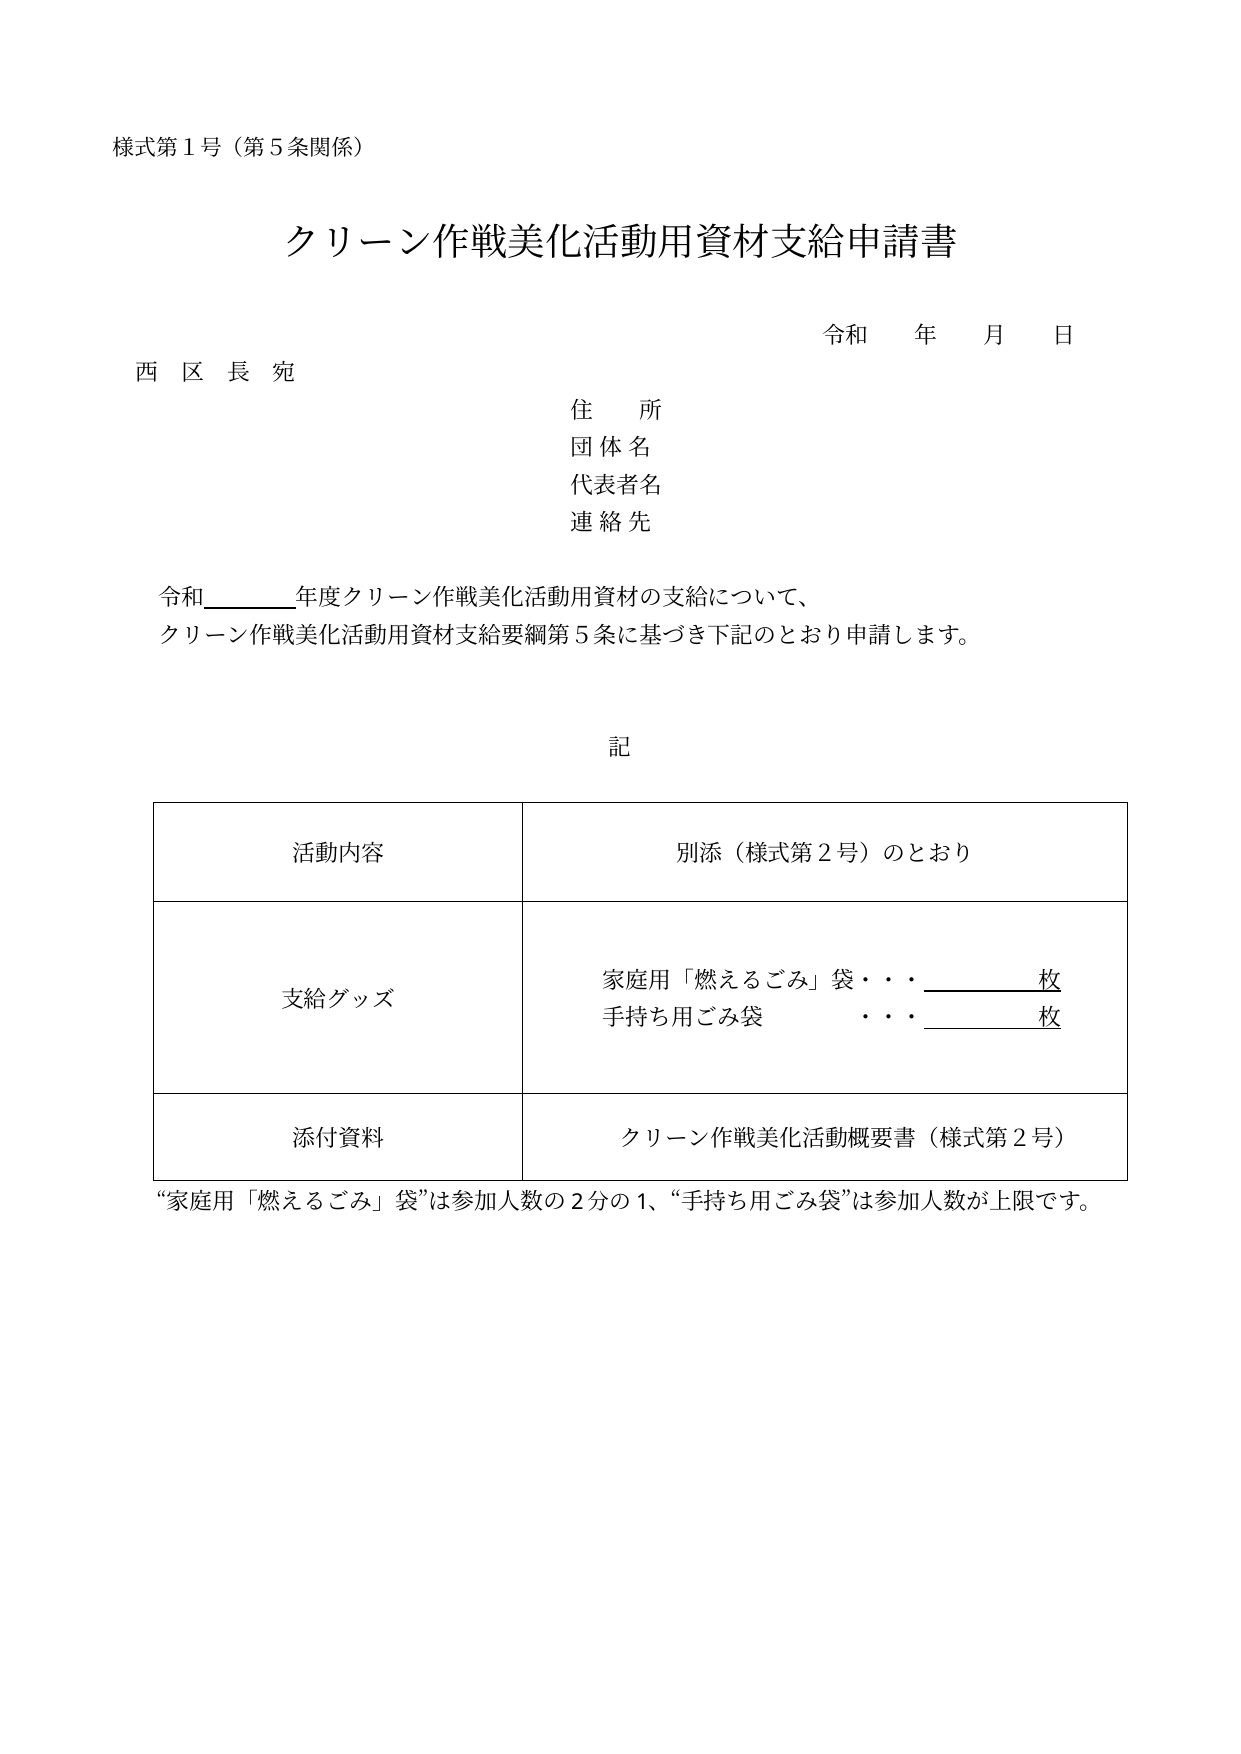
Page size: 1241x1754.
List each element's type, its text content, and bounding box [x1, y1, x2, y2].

table_cell 添付資料 [154, 1094, 522, 1179]
text 記 [112, 727, 1128, 764]
text 様式第１号（第５条関係） [112, 127, 1128, 164]
table_cell クリーン作戦美化活動概要書（様式第２号） [523, 1094, 1127, 1179]
text “家庭用「燃えるごみ」袋”は参加人数の2分の1、“手持ち用ごみ袋”は参加人数が上限です。 [112, 1181, 1128, 1218]
text 令和 年度クリーン作戦美化活動用資材の支給について、 [112, 577, 1128, 614]
text 代表者名 [112, 464, 1128, 502]
text 令和 年 月 日 [112, 314, 1128, 352]
text 西 区 長 宛 [112, 352, 1128, 389]
table_cell 家庭用「燃えるごみ」袋・・・ 枚 手持ち用ごみ袋 ・・・ 枚 [523, 902, 1127, 1092]
table_cell 支給グッズ [154, 902, 522, 1092]
table_header 活動内容 [154, 803, 522, 901]
text 住 所 [112, 389, 1128, 427]
text クリーン作戦美化活動用資材支給要綱第５条に基づき下記のとおり申請します。 [112, 614, 1128, 652]
table_header 別添（様式第２号）のとおり [523, 803, 1127, 901]
text 団 体 名 [112, 427, 1128, 464]
text クリーン作戦美化活動用資材支給申請書 [112, 202, 1128, 277]
text 連 絡 先 [112, 502, 1128, 539]
